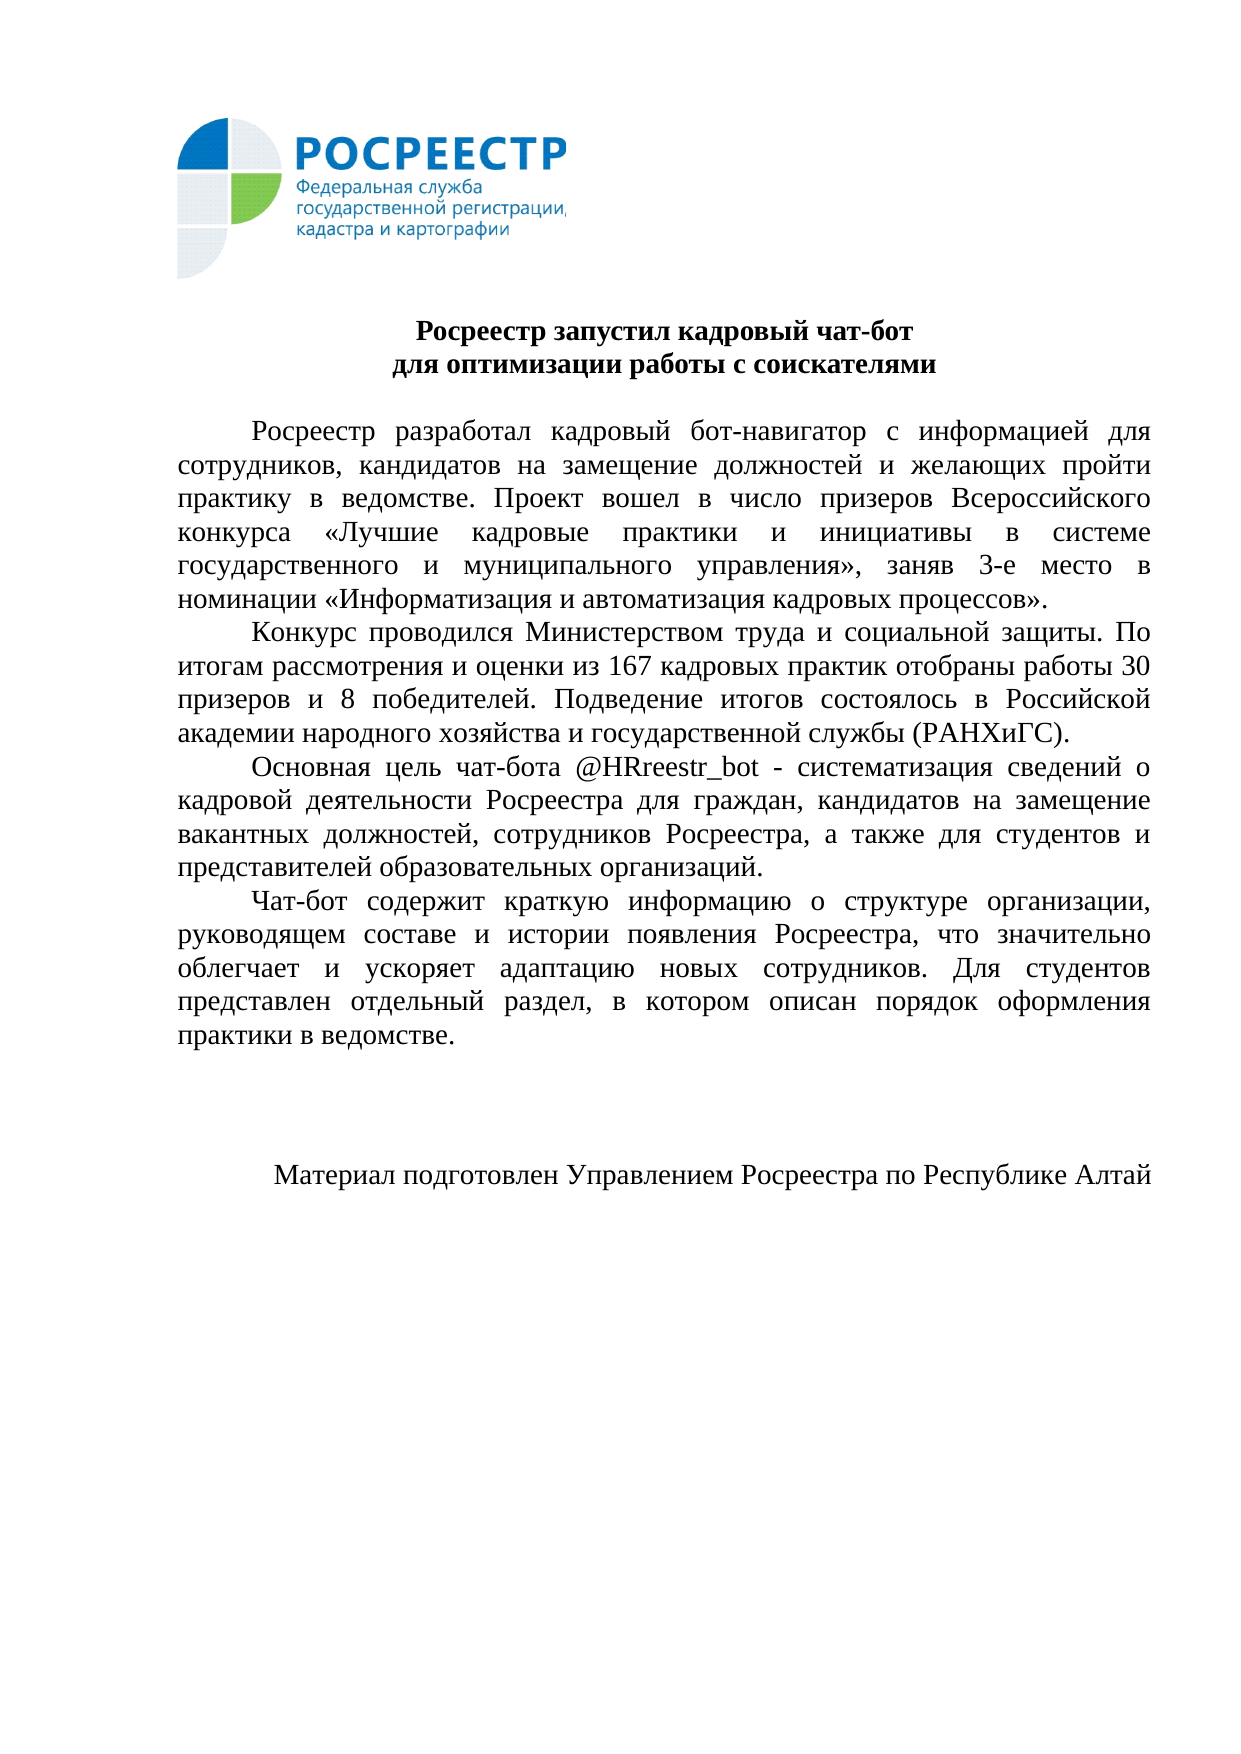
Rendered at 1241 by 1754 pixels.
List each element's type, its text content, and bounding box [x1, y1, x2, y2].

text Конкурс проводился Министерством труда и социальной защиты. По итогам рассмотрения и оценки из 167 кадровых практик отобраны работы 30 призеров и 8 победителей. Подведение итогов состоялось в Российской академии народного хозяйства и государственной службы (РАНХиГС). [177, 614, 1152, 749]
text Чат-бот содержит краткую информацию о структуре организации, руководящем составе и истории появления Росреестра, что значительно облегчает и ускоряет адаптацию новых сотрудников. Для студентов представлен отдельный раздел, в котором описан порядок оформления практики в ведомстве. [177, 883, 1152, 1051]
text Материал подготовлен Управлением Росреестра по Республике Алтай [177, 1157, 1152, 1191]
text для оптимизации работы с соискателями [177, 346, 1152, 380]
picture [177, 118, 567, 279]
text Росреестр запустил кадровый чат-бот [177, 313, 1152, 346]
text Основная цель чат-бота @HRreestr_bot - систематизация сведений о кадровой деятельности Росреестра для граждан, кандидатов на замещение вакантных должностей, сотрудников Росреестра, а также для студентов и представителей образовательных организаций. [177, 749, 1152, 883]
text Росреестр разработал кадровый бот-навигатор с информацией для сотрудников, кандидатов на замещение должностей и желающих пройти практику в ведомстве. Проект вошел в число призеров Всероссийского конкурса «Лучшие кадровые практики и инициативы в системе государственного и муниципального управления», заняв 3-е место в номинации «Информатизация и автоматизация кадровых процессов». [177, 413, 1152, 614]
